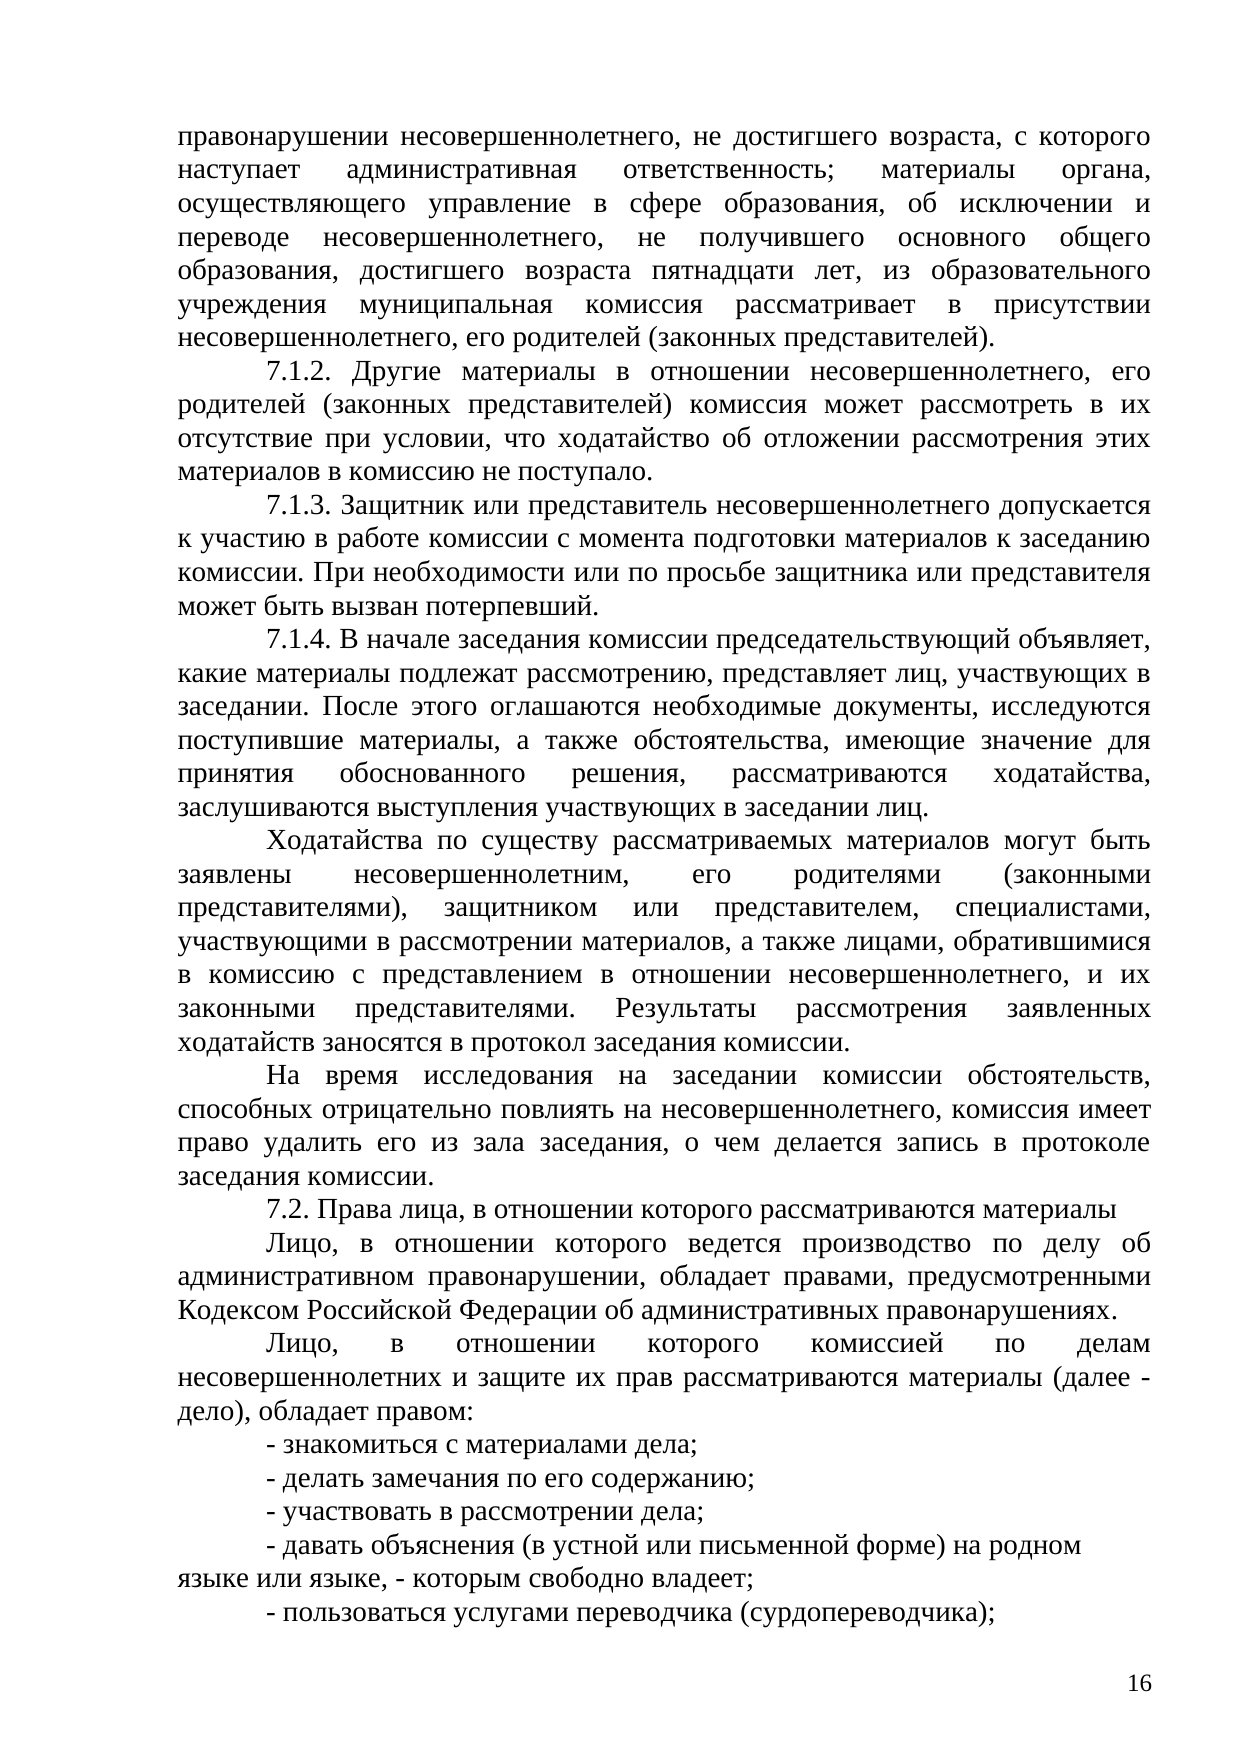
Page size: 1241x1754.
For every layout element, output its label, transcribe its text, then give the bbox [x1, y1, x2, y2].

text 7.1.2. Другие материалы в отношении несовершеннолетнего, его родителей (законных представителей) комиссия может рассмотреть в их отсутствие при условии, что ходатайство об отложении рассмотрения этих материалов в комиссию не поступало. [177, 353, 1152, 487]
text Лицо, в отношении которого комиссией по делам несовершеннолетних и защите их прав рассматриваются материалы (далее - дело), обладает правом: [177, 1326, 1152, 1426]
text На время исследования на заседании комиссии обстоятельств, способных отрицательно повлиять на несовершеннолетнего, комиссия имеет право удалить его из зала заседания, о чем делается запись в протоколе заседания комиссии. [177, 1057, 1152, 1191]
text - давать объяснения (в устной или письменной форме) на родном языке или языке, - которым свободно владеет; [177, 1527, 1152, 1594]
text - делать замечания по его содержанию; [177, 1460, 1152, 1493]
text Ходатайства по существу рассматриваемых материалов могут быть заявлены несовершеннолетним, его родителями (законными представителями), защитником или представителем, специалистами, участвующими в рассмотрении материалов, а также лицами, обратившимися в комиссию с представлением в отношении несовершеннолетнего, и их законными представителями. Результаты рассмотрения заявленных ходатайств заносятся в протокол заседания комиссии. [177, 822, 1152, 1057]
text - участвовать в рассмотрении дела; [177, 1493, 1152, 1527]
text Лицо, в отношении которого ведется производство по делу об административном правонарушении, обладает правами, предусмотренными Кодексом Российской Федерации об административных правонарушениях. [177, 1225, 1152, 1326]
text 7.1.3. Защитник или представитель несовершеннолетнего допускается к участию в работе комиссии с момента подготовки материалов к заседанию комиссии. При необходимости или по просьбе защитника или представителя может быть вызван потерпевший. [177, 487, 1152, 621]
text 7.1.4. В начале заседания комиссии председательствующий объявляет, какие материалы подлежат рассмотрению, представляет лиц, участвующих в заседании. После этого оглашаются необходимые документы, исследуются поступившие материалы, а также обстоятельства, имеющие значение для принятия обоснованного решения, рассматриваются ходатайства, заслушиваются выступления участвующих в заседании лиц. [177, 621, 1152, 822]
text - пользоваться услугами переводчика (сурдопереводчика); [177, 1594, 1152, 1627]
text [177, 118, 1152, 353]
text - знакомиться с материалами дела; [177, 1426, 1152, 1460]
text 7.2. Права лица, в отношении которого рассматриваются материалы [177, 1191, 1152, 1225]
